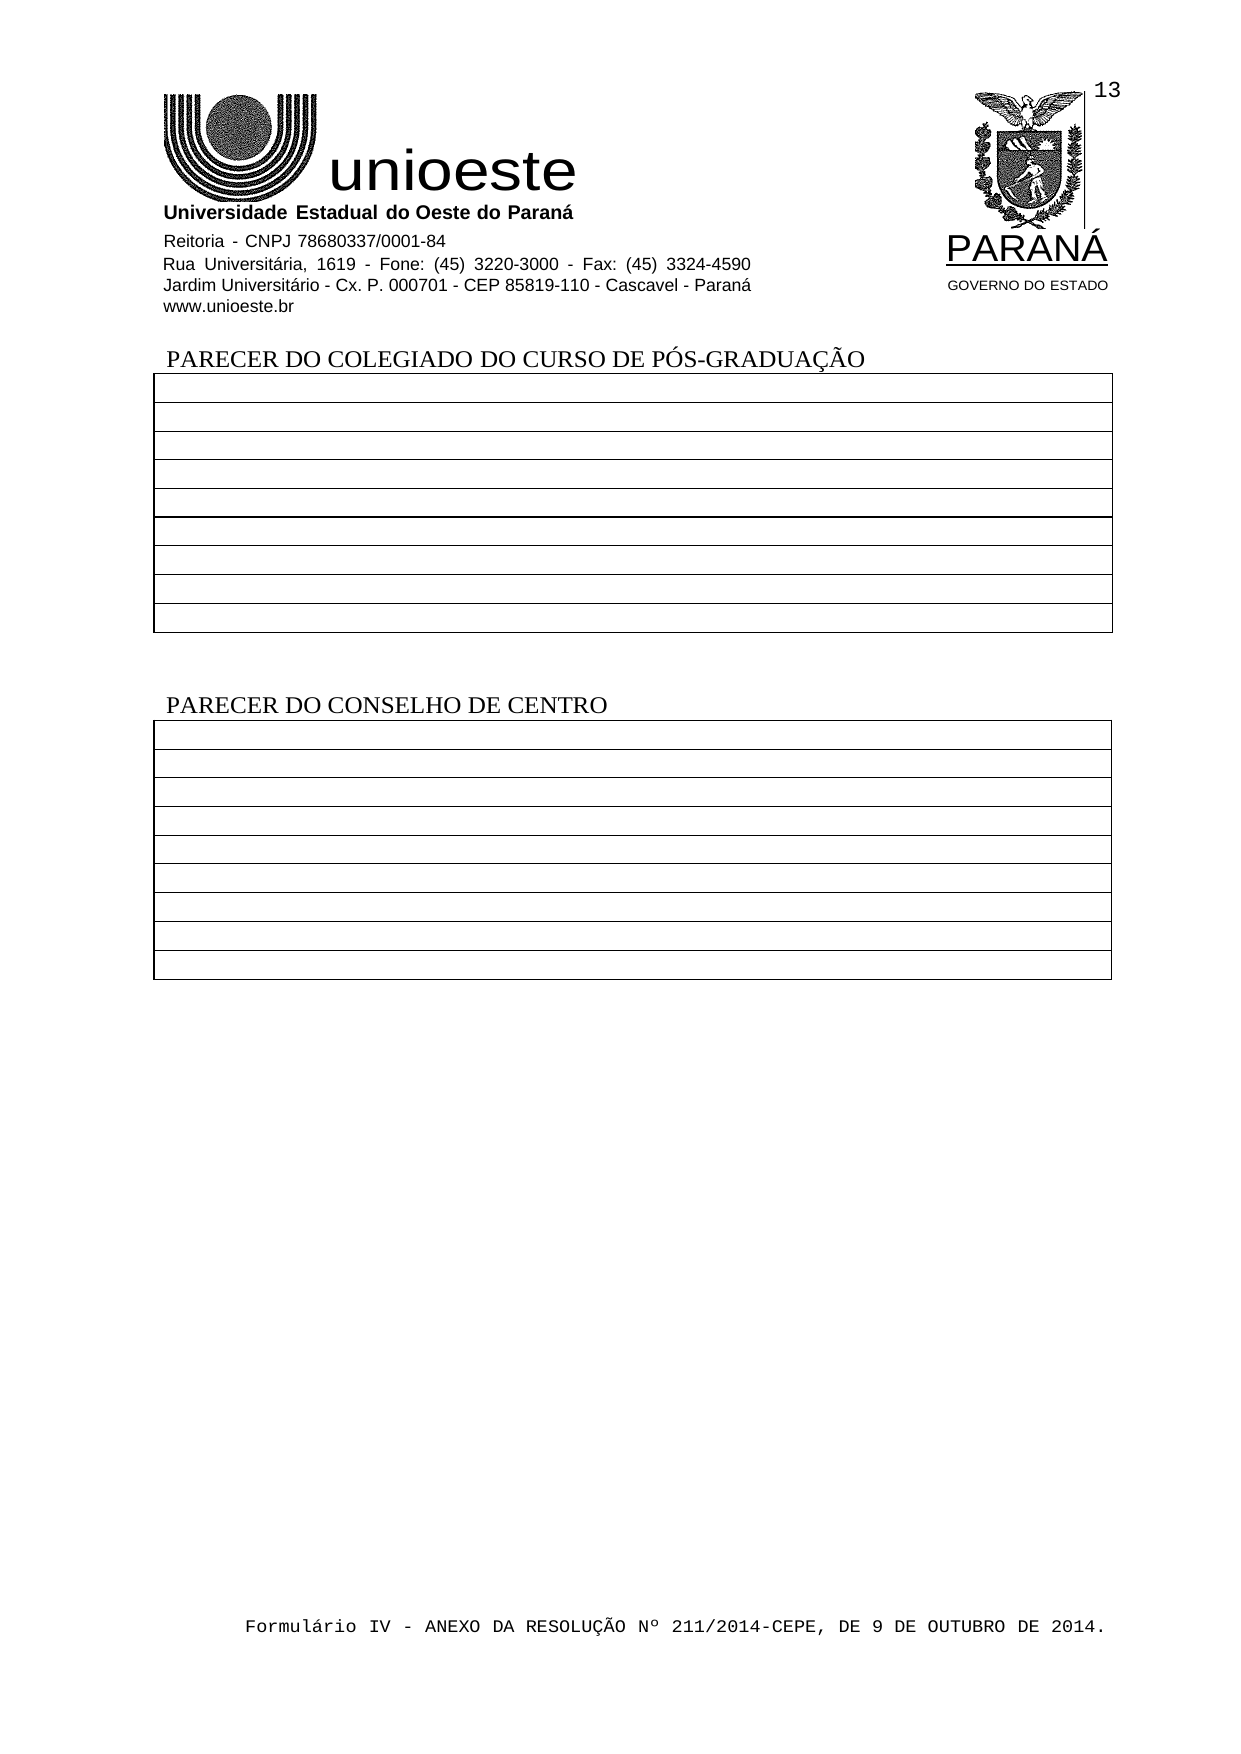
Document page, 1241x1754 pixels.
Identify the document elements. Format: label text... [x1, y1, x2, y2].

picture [975, 91, 1086, 229]
subtitle PARANÁ [946, 226, 1132, 269]
table_cell [155, 778, 1111, 806]
table_cell [155, 604, 1112, 632]
table_cell [155, 546, 1112, 574]
table_cell [155, 836, 1111, 863]
table_cell [155, 460, 1112, 488]
picture [164, 94, 317, 202]
subtitle unioeste [329, 139, 756, 203]
table_cell [155, 575, 1112, 603]
table_cell [155, 922, 1111, 949]
text Reitoria - CNPJ 78680337/0001-84 [163, 231, 756, 251]
table_cell [155, 951, 1111, 978]
table_cell [155, 807, 1111, 835]
table_header [155, 374, 1112, 402]
text Formulário IV - ANEXO DA RESOLUÇÃO Nº 211/2014-CEPE, DE 9 DE OUTUBRO DE 2014. [245, 1618, 1132, 1638]
text Universidade Estadual do Oeste do Paraná [163, 203, 756, 223]
table_cell [155, 432, 1112, 459]
text GOVERNO DO ESTADO [947, 278, 1132, 293]
table_header [155, 721, 1111, 748]
text PARECER DO COLEGIADO DO CURSO DE PÓS-GRADUAÇÃO [166, 345, 1132, 373]
text PARECER DO CONSELHO DE CENTRO [166, 691, 1132, 719]
table_cell [155, 518, 1112, 545]
text Rua Universitária, 1619 - Fone: (45) 3220-3000 - Fax: (45) 3324-4590 Jardim Universitário - Cx. P. 000701 - CEP 85819-110 - Cascavel - Paraná www.unioeste.br [163, 254, 752, 316]
table_cell [155, 864, 1111, 892]
table_cell [155, 893, 1111, 921]
table_cell [155, 750, 1111, 777]
table_cell [155, 489, 1112, 516]
table_cell [155, 403, 1112, 431]
